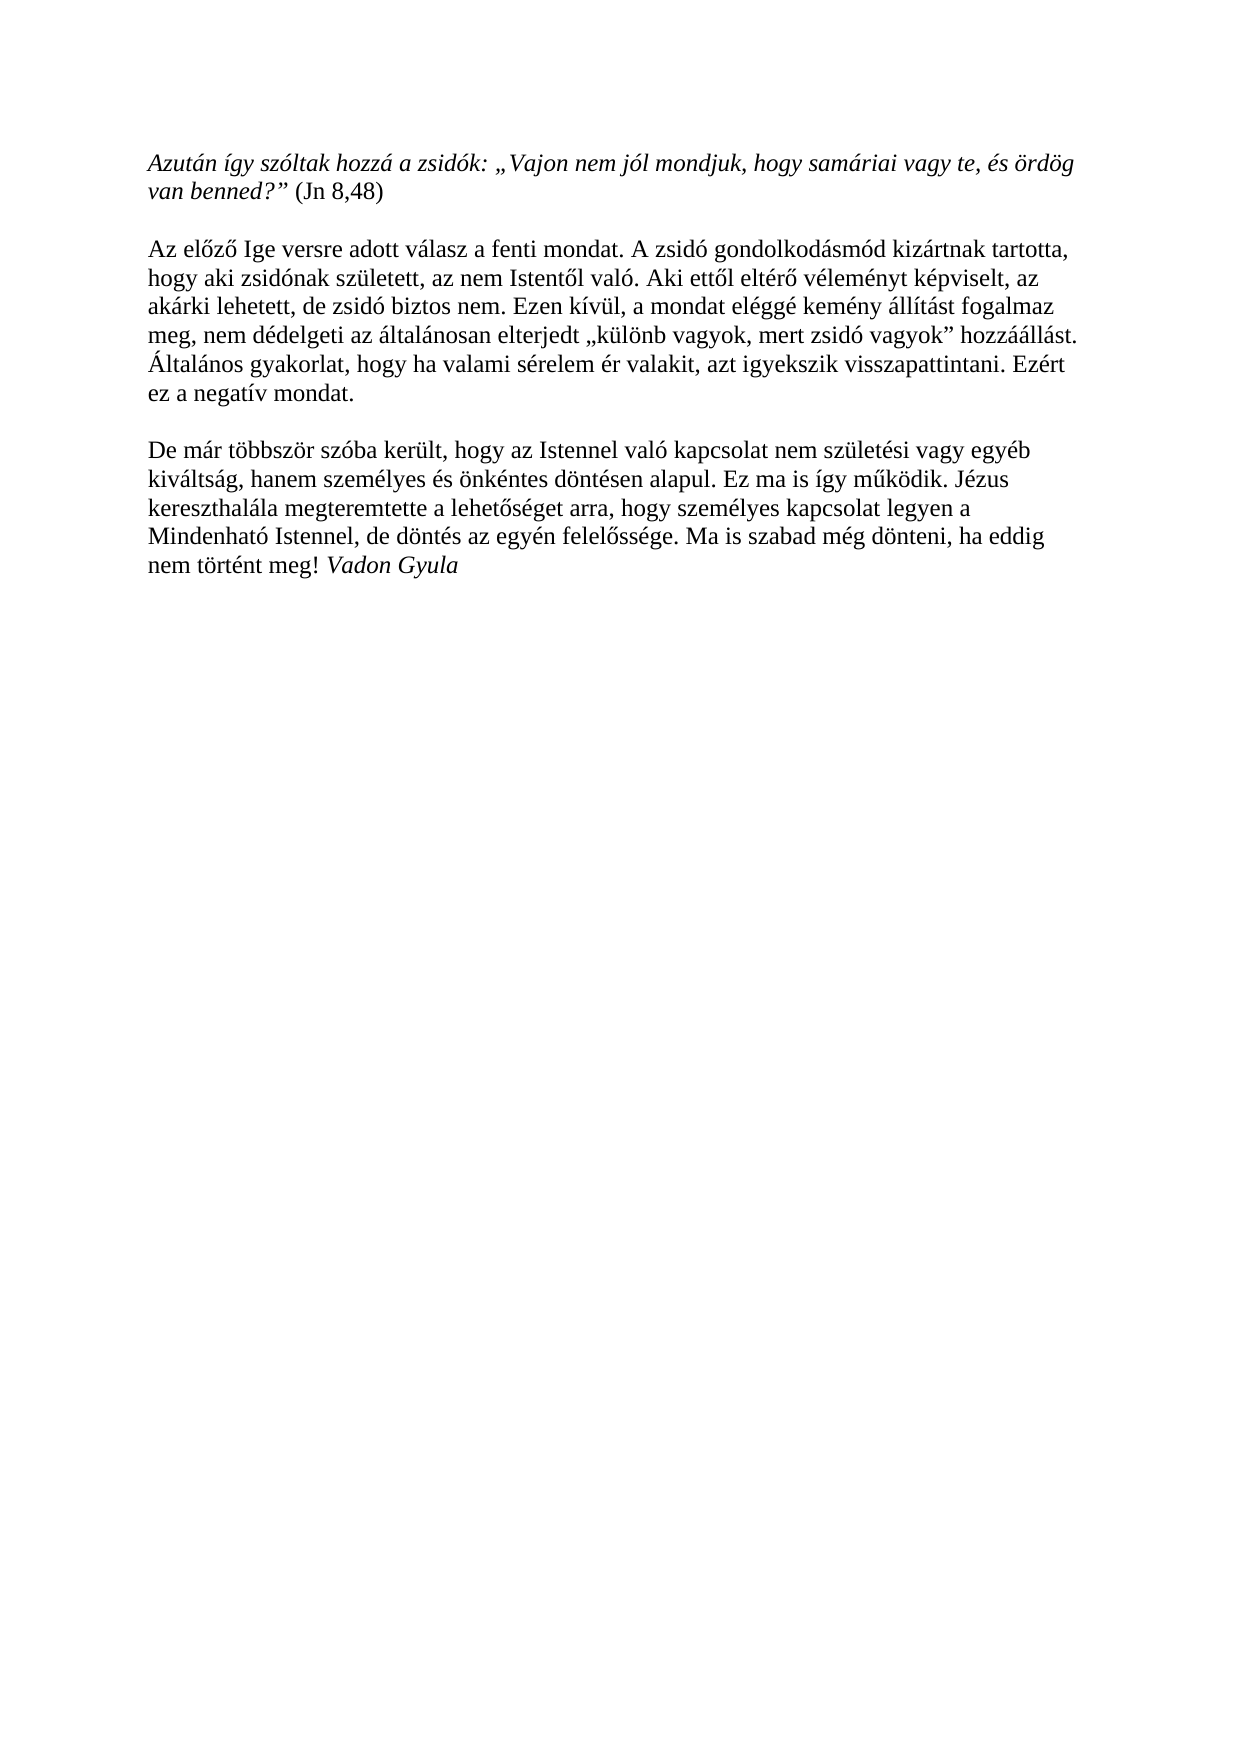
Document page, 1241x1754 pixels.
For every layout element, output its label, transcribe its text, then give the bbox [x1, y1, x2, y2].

text Az előző Ige versre adott válasz a fenti mondat. A zsidó gondolkodásmód kizártnak tartotta, hogy aki zsidónak született, az nem Istentől való. Aki ettől eltérő véleményt képviselt, az akárki lehetett, de zsidó biztos nem. Ezen kívül, a mondat eléggé kemény állítást fogalmaz meg, nem dédelgeti az általánosan elterjedt „különb vagyok, mert zsidó vagyok” hozzáállást. Általános gyakorlat, hogy ha valami sérelem ér valakit, azt igyekszik visszapattintani. Ezért ez a negatív mondat. [148, 234, 1093, 406]
text Azután így szóltak hozzá a zsidók: „Vajon nem jól mondjuk, hogy samáriai vagy te, és ördög van benned?” (Jn 8,48) [148, 148, 1093, 205]
text De már többször szóba került, hogy az Istennel való kapcsolat nem születési vagy egyéb kiváltság, hanem személyes és önkéntes döntésen alapul. Ez ma is így működik. Jézus kereszthalála megteremtette a lehetőséget arra, hogy személyes kapcsolat legyen a Mindenható Istennel, de döntés az egyén felelőssége. Ma is szabad még dönteni, ha eddig nem történt meg! Vadon Gyula [148, 435, 1093, 579]
